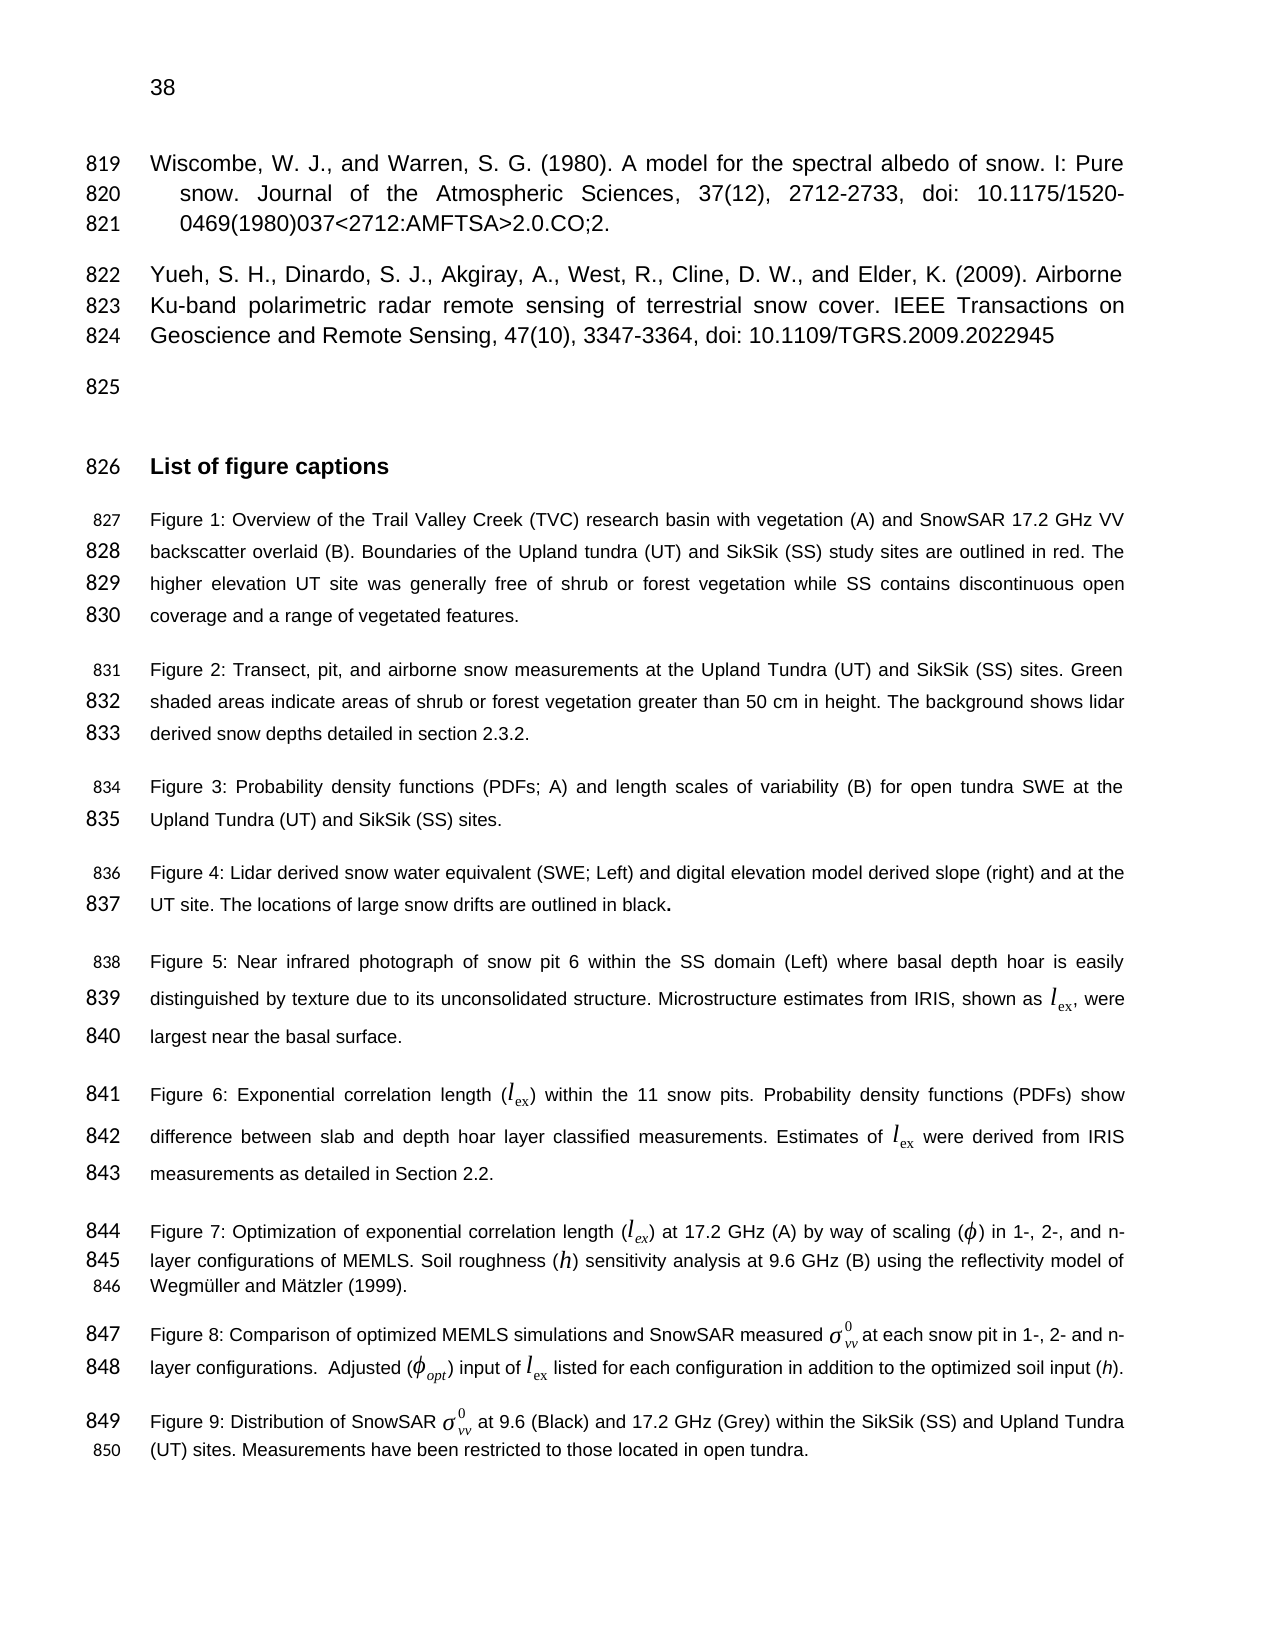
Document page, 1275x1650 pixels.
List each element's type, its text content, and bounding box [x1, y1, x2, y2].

text Figure 3: Probability density functions (PDFs; A) and length scales of variability (B) for open tundra SWE at the Upland Tundra (UT) and SikSik (SS) sites. [150, 776, 1125, 830]
text Figure 5: Near infrared photograph of snow pit 6 within the SS domain (Left) where basal depth hoar is easily distinguished by texture due to its unconsolidated structure. Microstructure estimates from IRIS, shown as , were largest near the basal surface. [150, 951, 1125, 1047]
text Figure 6: Exponential correlation length () within the 11 snow pits. Probability density functions (PDFs) show difference between slab and depth hoar layer classified measurements. Estimates of were derived from IRIS measurements as detailed in Section 2.2. [150, 1078, 1125, 1184]
text Figure 1: Overview of the Trail Valley Creek (TVC) research basin with vegetation (A) and SnowSAR 17.2 GHz VV backscatter overlaid (B). Boundaries of the Upland tundra (UT) and SikSik (SS) study sites are outlined in red. The higher elevation UT site was generally free of shrub or forest vegetation while SS contains discontinuous open coverage and a range of vegetated features. [150, 508, 1125, 627]
text Yueh, S. H., Dinardo, S. J., Akgiray, A., West, R., Cline, D. W., and Elder, K. (2009). Airborne Ku-band polarimetric radar remote sensing of terrestrial snow cover. IEEE Transactions on Geoscience and Remote Sensing, 47(10), 3347-3364, doi: 10.1109/TGRS.2009.2022945 [150, 261, 1125, 348]
text Figure 2: Transect, pit, and airborne snow measurements at the Upland Tundra (UT) and SikSik (SS) sites. Green shaded areas indicate areas of shrub or forest vegetation greater than 50 cm in height. The background shows lidar derived snow depths detailed in section 2.3.2. [150, 658, 1125, 744]
text Figure 8: Comparison of optimized MEMLS simulations and SnowSAR measured at each snow pit in 1-, 2- and n-layer configurations. Adjusted () input of listed for each configuration in addition to the optimized soil input (h). [150, 1317, 1125, 1383]
text Figure 9: Distribution of SnowSAR at 9.6 (Black) and 17.2 GHz (Grey) within the SikSik (SS) and Upland Tundra (UT) sites. Measurements have been restricted to those located in open tundra. [150, 1404, 1125, 1461]
text Wiscombe, W. J., and Warren, S. G. (1980). A model for the spectral albedo of snow. I: Pure snow. Journal of the Atmospheric Sciences, 37(12), 2712-2733, doi: 10.1175/1520-0469(1980)037<2712:AMFTSA>2.0.CO;2. [150, 150, 1125, 237]
text Figure 4: Lidar derived snow water equivalent (SWE; Left) and digital elevation model derived slope (right) and at the UT site. The locations of large snow drifts are outlined in black. [150, 861, 1125, 915]
text Figure 7: Optimization of exponential correlation length () at 17.2 GHz (A) by way of scaling () in 1-, 2-, and n-layer configurations of MEMLS. Soil roughness () sensitivity analysis at 9.6 GHz (B) using the reflectivity model of Wegmüller and Mätzler (1999). [150, 1216, 1125, 1296]
subtitle List of figure captions [150, 453, 1125, 479]
